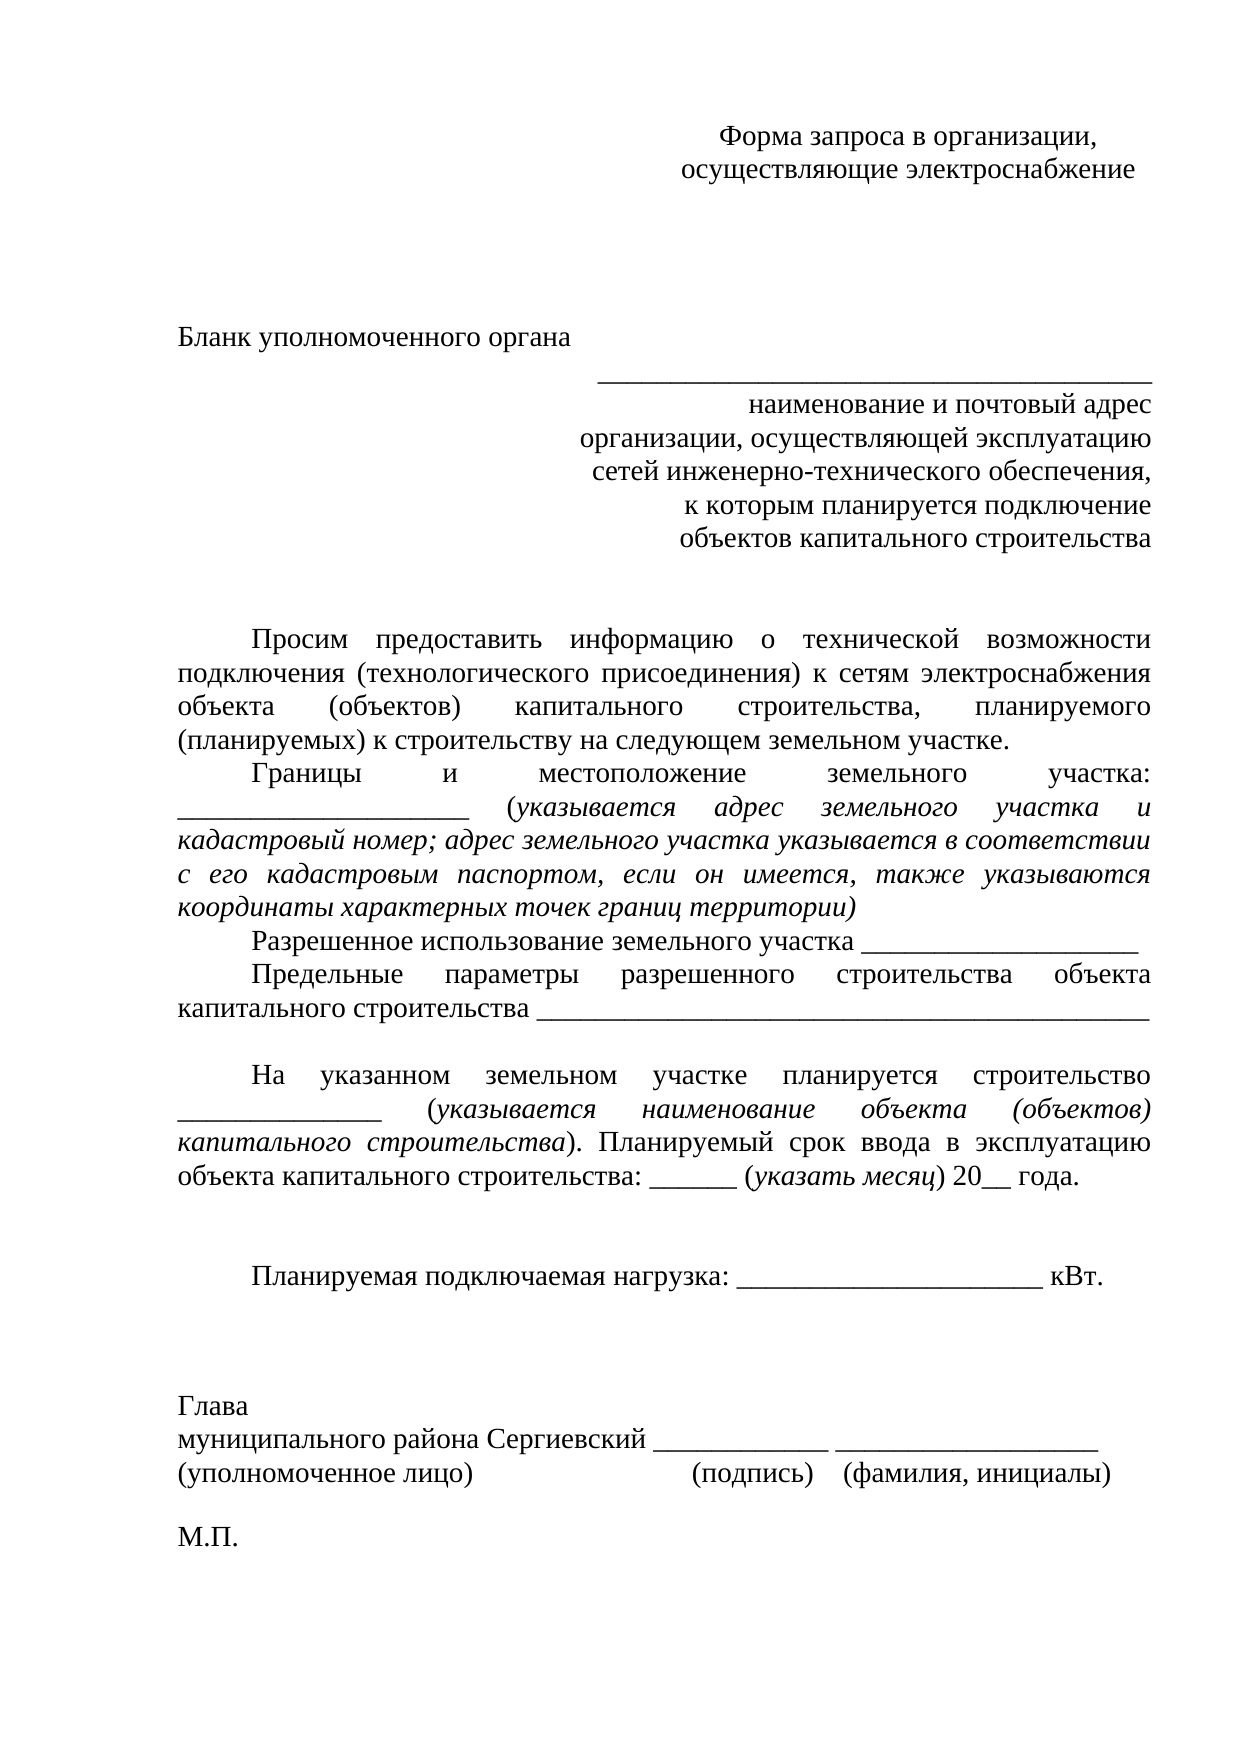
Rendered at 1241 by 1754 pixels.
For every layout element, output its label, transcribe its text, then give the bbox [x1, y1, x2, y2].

text Планируемая подключаемая нагрузка: _____________________ кВт. [177, 1258, 1152, 1292]
text объектов капитального строительства [177, 521, 1152, 554]
text Предельные параметры разрешенного строительства объекта капитального строительства __________________________________________ [177, 957, 1152, 1024]
text наименование и почтовый адрес [177, 386, 1152, 420]
text к которым планируется подключение [177, 487, 1152, 521]
text муниципального района Сергиевский ____________ __________________ [177, 1421, 1152, 1455]
text Границы и местоположение земельного участка: ____________________ (указывается адрес земельного участка и кадастровый номер; адрес земельного участка указывается в соответствии с его кадастровым паспортом, если он имеется, также указываются координаты характерных точек границ территории) [177, 755, 1152, 923]
text На указанном земельном участке планируется строительство ______________ (указывается наименование объекта (объектов) капитального строительства). Планируемый срок ввода в эксплуатацию объекта капитального строительства: ______ (указать месяц) 20__ года. [177, 1057, 1152, 1191]
text Форма запроса в организации, осуществляющие электроснабжение [664, 118, 1152, 185]
text сетей инженерно-технического обеспечения, [177, 453, 1152, 487]
text Глава [177, 1388, 1152, 1421]
text организации, осуществляющей эксплуатацию [177, 420, 1152, 453]
text Разрешенное использование земельного участка ___________________ [177, 923, 1152, 957]
text (уполномоченное лицо) (подпись) (фамилия, инициалы) [177, 1455, 1152, 1488]
text Бланк уполномоченного органа [177, 319, 1152, 353]
text М.П. [177, 1519, 1152, 1553]
text ______________________________________ [177, 353, 1152, 386]
text Просим предоставить информацию о технической возможности подключения (технологического присоединения) к сетям электроснабжения объекта (объектов) капитального строительства, планируемого (планируемых) к строительству на следующем земельном участке. [177, 621, 1152, 755]
